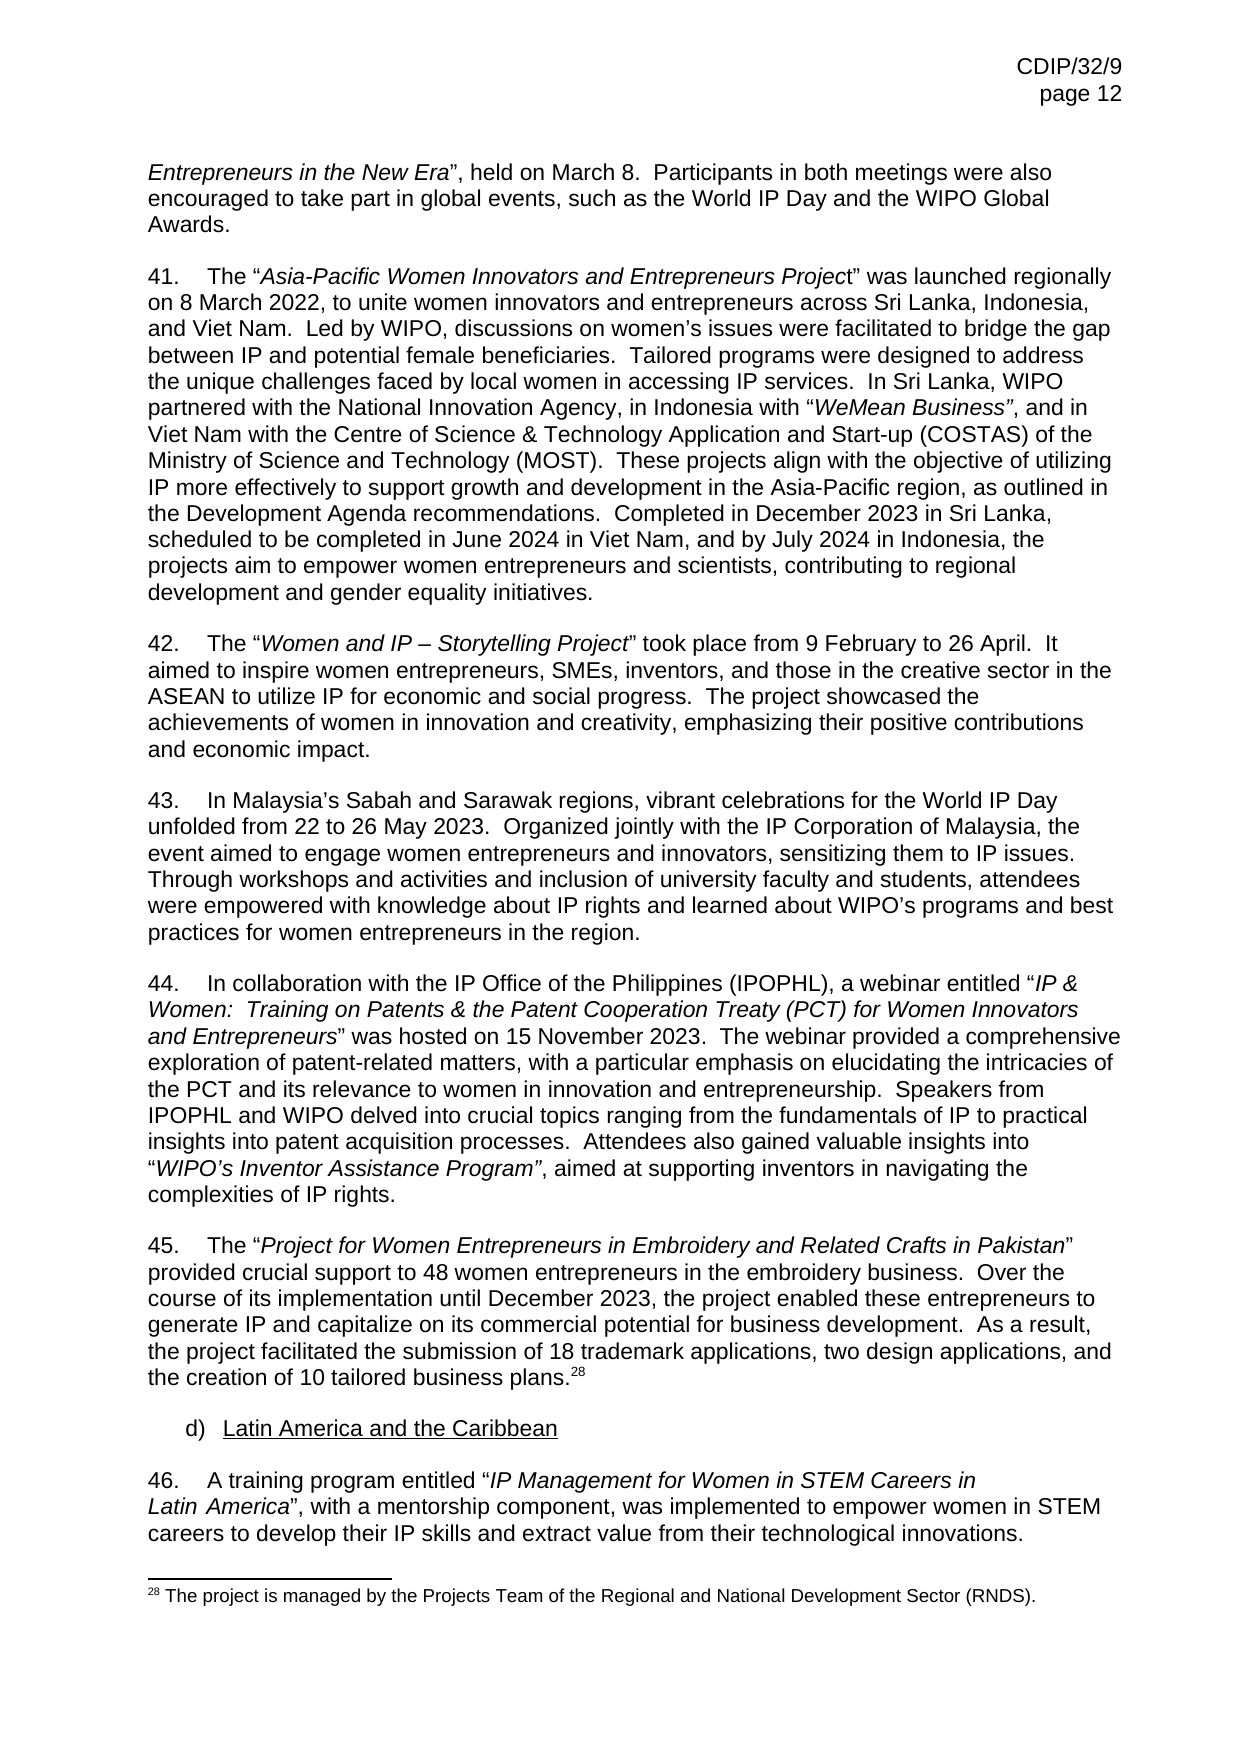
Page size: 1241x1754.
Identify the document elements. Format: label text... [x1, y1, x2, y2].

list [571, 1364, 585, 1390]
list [148, 1467, 1122, 1546]
list In collaboration with the IP Office of the Philippines (IPOPHL), a webinar entitled “IP & Women: Training on Patents & the Patent Cooperation Treaty (PCT) for Women Innovators and Entrepreneurs” was hosted on 15 November 2023. The webinar provided a comprehensive exploration of patent-related matters, with a particular emphasis on elucidating the intricacies of the PCT and its relevance to women in innovation and entrepreneurship. Speakers from IPOPHL and WIPO delved into crucial topics ranging from the fundamentals of IP to practical insights into patent acquisition processes. Attendees also gained valuable insights into “WIPO’s Inventor Assistance Program”, aimed at supporting inventors in navigating the complexities of IP rights. [148, 970, 1122, 1207]
list The “Project for Women Entrepreneurs in Embroidery and Related Crafts in Pakistan” provided crucial support to 48 women entrepreneurs in the embroidery business. Over the course of its implementation until December 2023, the project enabled these entrepreneurs to generate IP and capitalize on its commercial potential for business development. As a result, the project facilitated the submission of 18 trademark applications, two design applications, and the creation of 10 tailored business plans. [592, 1232, 1122, 1390]
list The “Asia-Pacific Women Innovators and Entrepreneurs Project” was launched regionally on 8 March 2022, to unite women innovators and entrepreneurs across Sri Lanka, Indonesia, and Viet Nam. Led by WIPO, discussions on women’s issues were facilitated to bridge the gap between IP and potential female beneficiaries. Tailored programs were designed to address the unique challenges faced by local women in accessing IP services. In Sri Lanka, WIPO partnered with the National Innovation Agency, in Indonesia with “WeMean Business”, and in Viet Nam with the Centre of Science & Technology Application and Start-up (COSTAS) of the Ministry of Science and Technology (MOST). These projects align with the objective of utilizing IP more effectively to support growth and development in the Asia-Pacific region, as outlined in the Development Agenda recommendations. Completed in December 2023 in Sri Lanka, scheduled to be completed in June 2024 in Viet Nam, and by July 2024 in Indonesia, the projects aim to empower women entrepreneurs and scientists, contributing to regional development and gender equality initiatives. [148, 263, 1122, 605]
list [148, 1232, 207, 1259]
list Latin America and the Caribbean [185, 1415, 1122, 1442]
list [148, 158, 1122, 238]
list The “Women and IP – Storytelling Project” took place from 9 February to 26 April. It aimed to inspire women entrepreneurs, SMEs, inventors, and those in the creative sector in the ASEAN to utilize IP for economic and social progress. The project showcased the achievements of women in innovation and creativity, emphasizing their positive contributions and economic impact. [148, 630, 1122, 762]
list In Malaysia’s Sabah and Sarawak regions, vibrant celebrations for the World IP Day unfolded from 22 to 26 May 2023. Organized jointly with the IP Corporation of Malaysia, the event aimed to engage women entrepreneurs and innovators, sensitizing them to IP issues. Through workshops and activities and inclusion of university faculty and students, attendees were empowered with knowledge about IP rights and learned about WIPO’s programs and best practices for women entrepreneurs in the region. [148, 787, 1122, 945]
